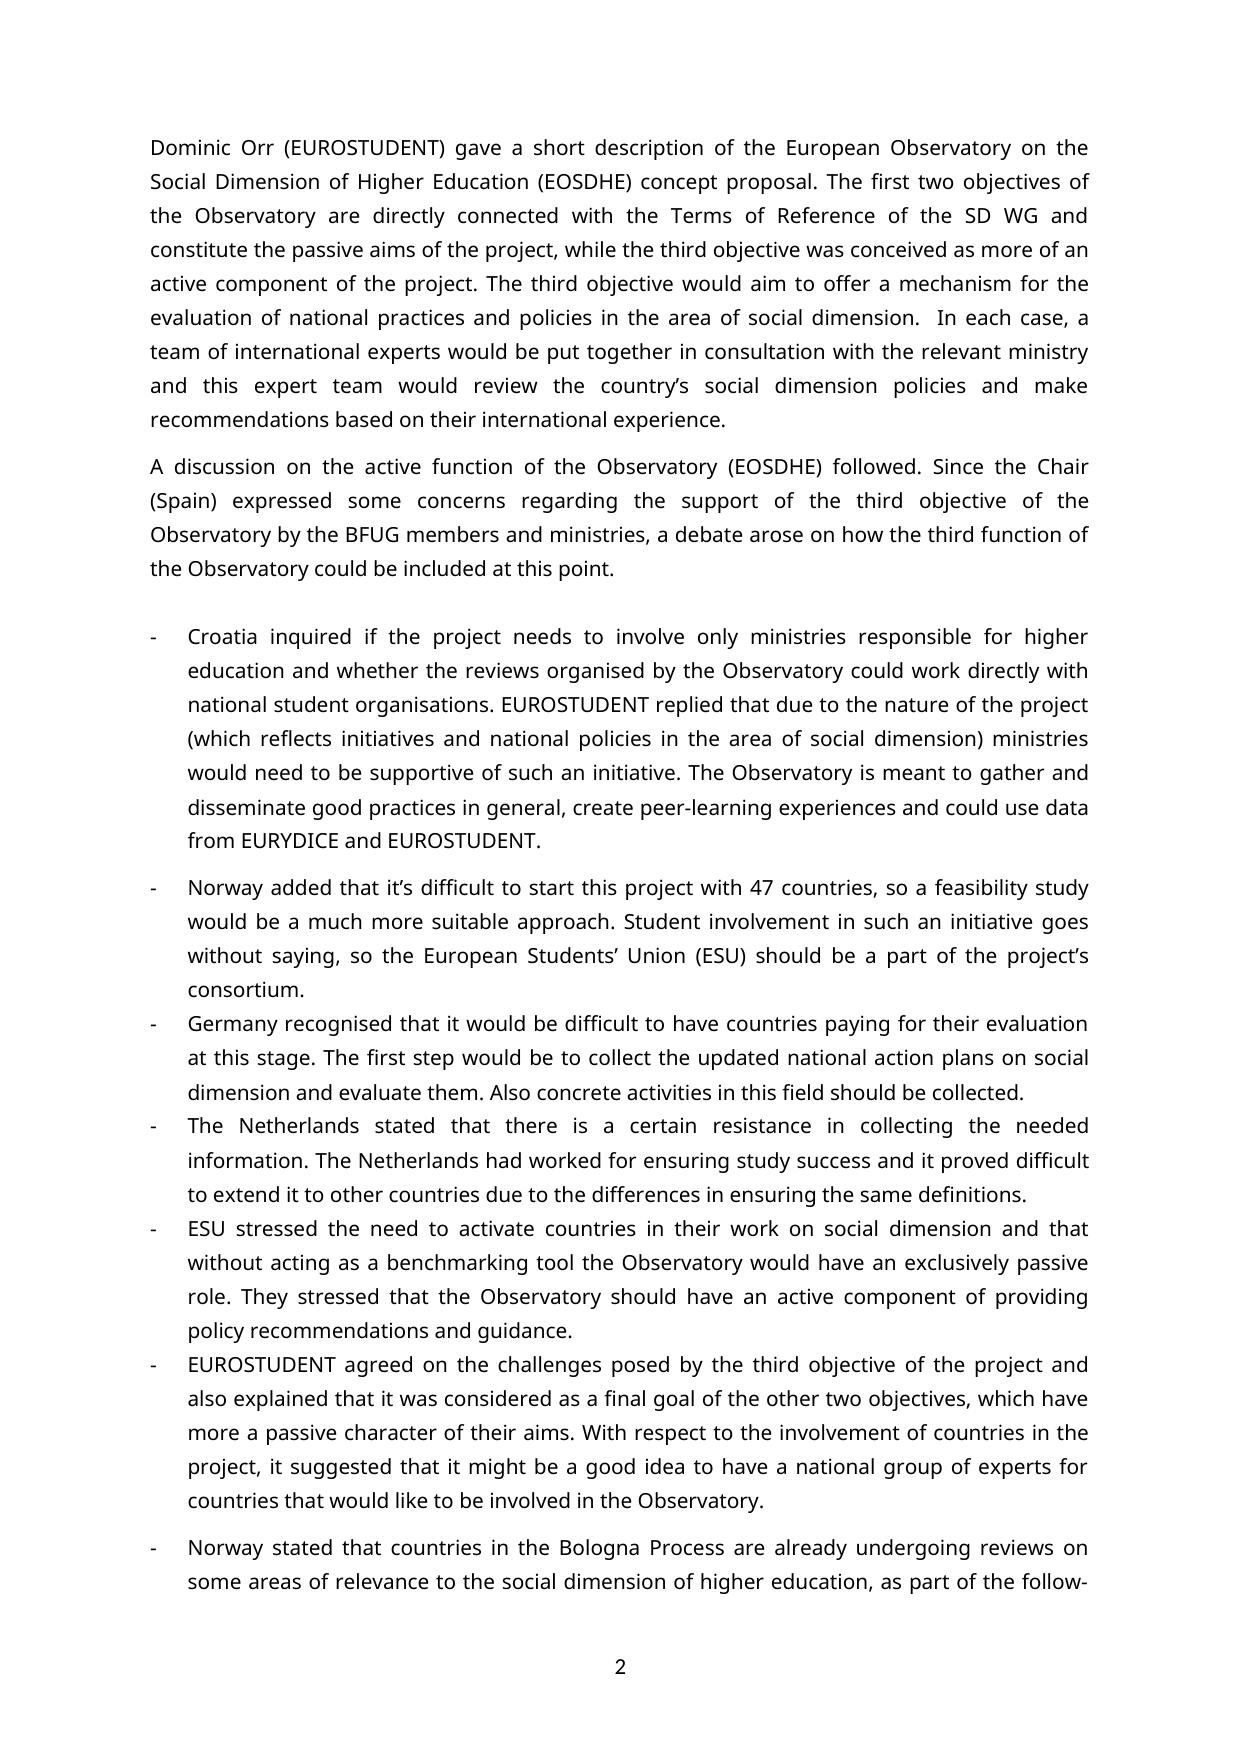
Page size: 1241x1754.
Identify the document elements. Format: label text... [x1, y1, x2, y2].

list Norway added that it’s difficult to start this project with 47 countries, so a feasibility study would be a much more suitable approach. Student involvement in such an initiative goes without saying, so the European Students’ Union (ESU) should be a part of the project’s consortium. [150, 873, 1090, 1004]
list A discussion on the active function of the Observatory (EOSDHE) followed. Since the Chair (Spain) expressed some concerns regarding the support of the third objective of the Observatory by the BFUG members and ministries, a debate arose on how the third function of the Observatory could be included at this point. [150, 452, 1090, 583]
list Germany recognised that it would be difficult to have countries paying for their evaluation at this stage. The first step would be to collect the updated national action plans on social dimension and evaluate them. Also concrete activities in this field should be collected. [150, 1009, 1090, 1106]
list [150, 1533, 1090, 1595]
list ESU stressed the need to activate countries in their work on social dimension and that without acting as a benchmarking tool the Observatory would have an exclusively passive role. They stressed that the Observatory should have an active component of providing policy recommendations and guidance. [150, 1214, 1090, 1344]
list The Netherlands stated that there is a certain resistance in collecting the needed information. The Netherlands had worked for ensuring study success and it proved difficult to extend it to other countries due to the differences in ensuring the same definitions. [150, 1112, 1090, 1208]
list EUROSTUDENT agreed on the challenges posed by the third objective of the project and also explained that it was considered as a final goal of the other two objectives, which have more a passive character of their aims. With respect to the involvement of countries in the project, it suggested that it might be a good idea to have a national group of experts for countries that would like to be involved in the Observatory. [150, 1350, 1090, 1515]
list Dominic Orr (EUROSTUDENT) gave a short description of the European Observatory on the Social Dimension of Higher Education (EOSDHE) concept proposal. The first two objectives of the Observatory are directly connected with the Terms of Reference of the SD WG and constitute the passive aims of the project, while the third objective was conceived as more of an active component of the project. The third objective would aim to offer a mechanism for the evaluation of national practices and policies in the area of social dimension. In each case, a team of international experts would be put together in consultation with the relevant ministry and this expert team would review the country’s social dimension policies and make recommendations based on their international experience. [150, 133, 1090, 434]
list inquired if the project needs to involve only ministries responsible for higher education and whether the reviews organised by the Observatory could work directly with national student organisations. EUROSTUDENT replied that due to the nature of the project (which reflects initiatives and national policies in the area of social dimension) ministries would need to be supportive of such an initiative. The Observatory is meant to gather and disseminate good practices in general, create peer-learning experiences and could use data from EURYDICE and EUROSTUDENT. [150, 622, 1090, 855]
